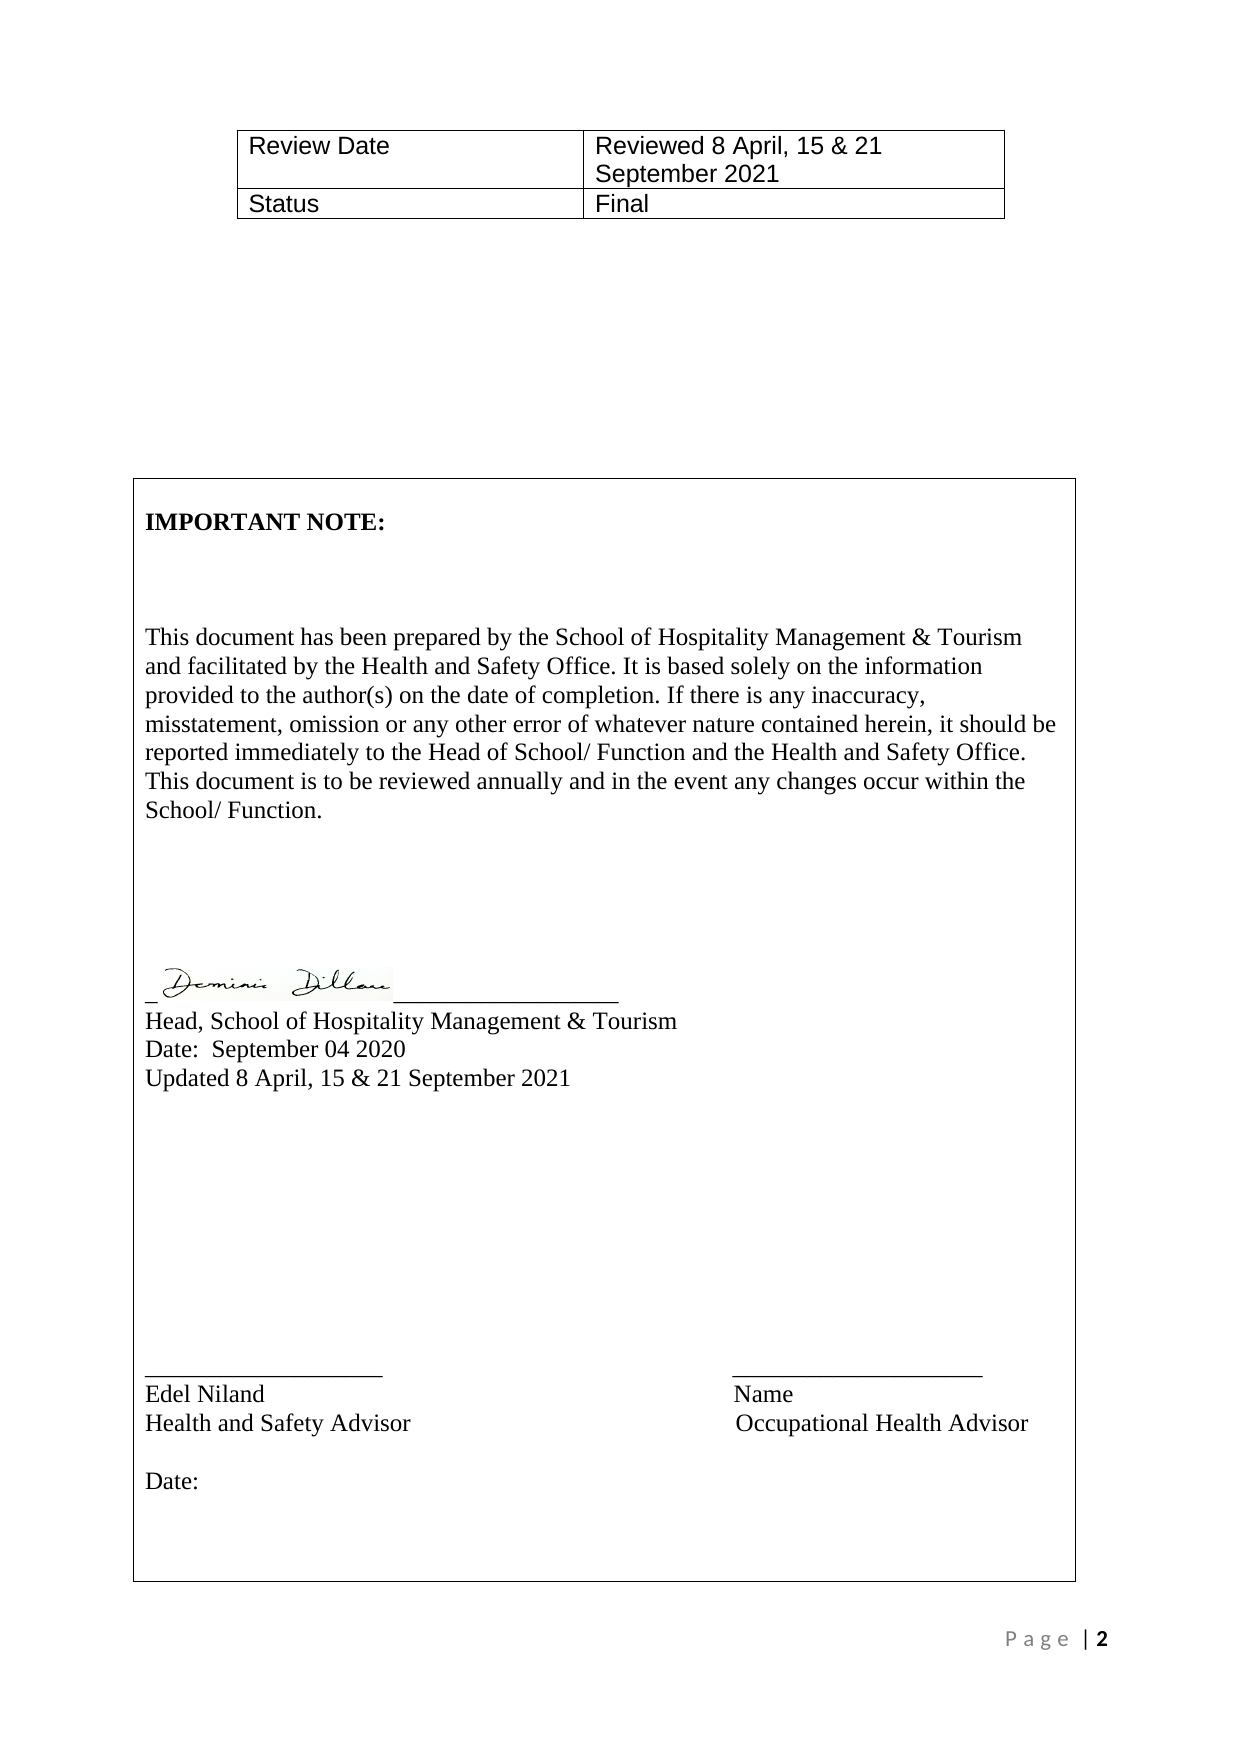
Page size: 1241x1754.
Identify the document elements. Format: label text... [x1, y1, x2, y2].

picture [157, 967, 394, 1001]
table_cell Status [238, 189, 583, 218]
table_cell Reviewed 8 April, 15 & 21 September 2021 [584, 131, 1004, 188]
table_cell Final [584, 189, 1004, 218]
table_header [134, 479, 1075, 1581]
table_cell Review Date [238, 131, 583, 188]
